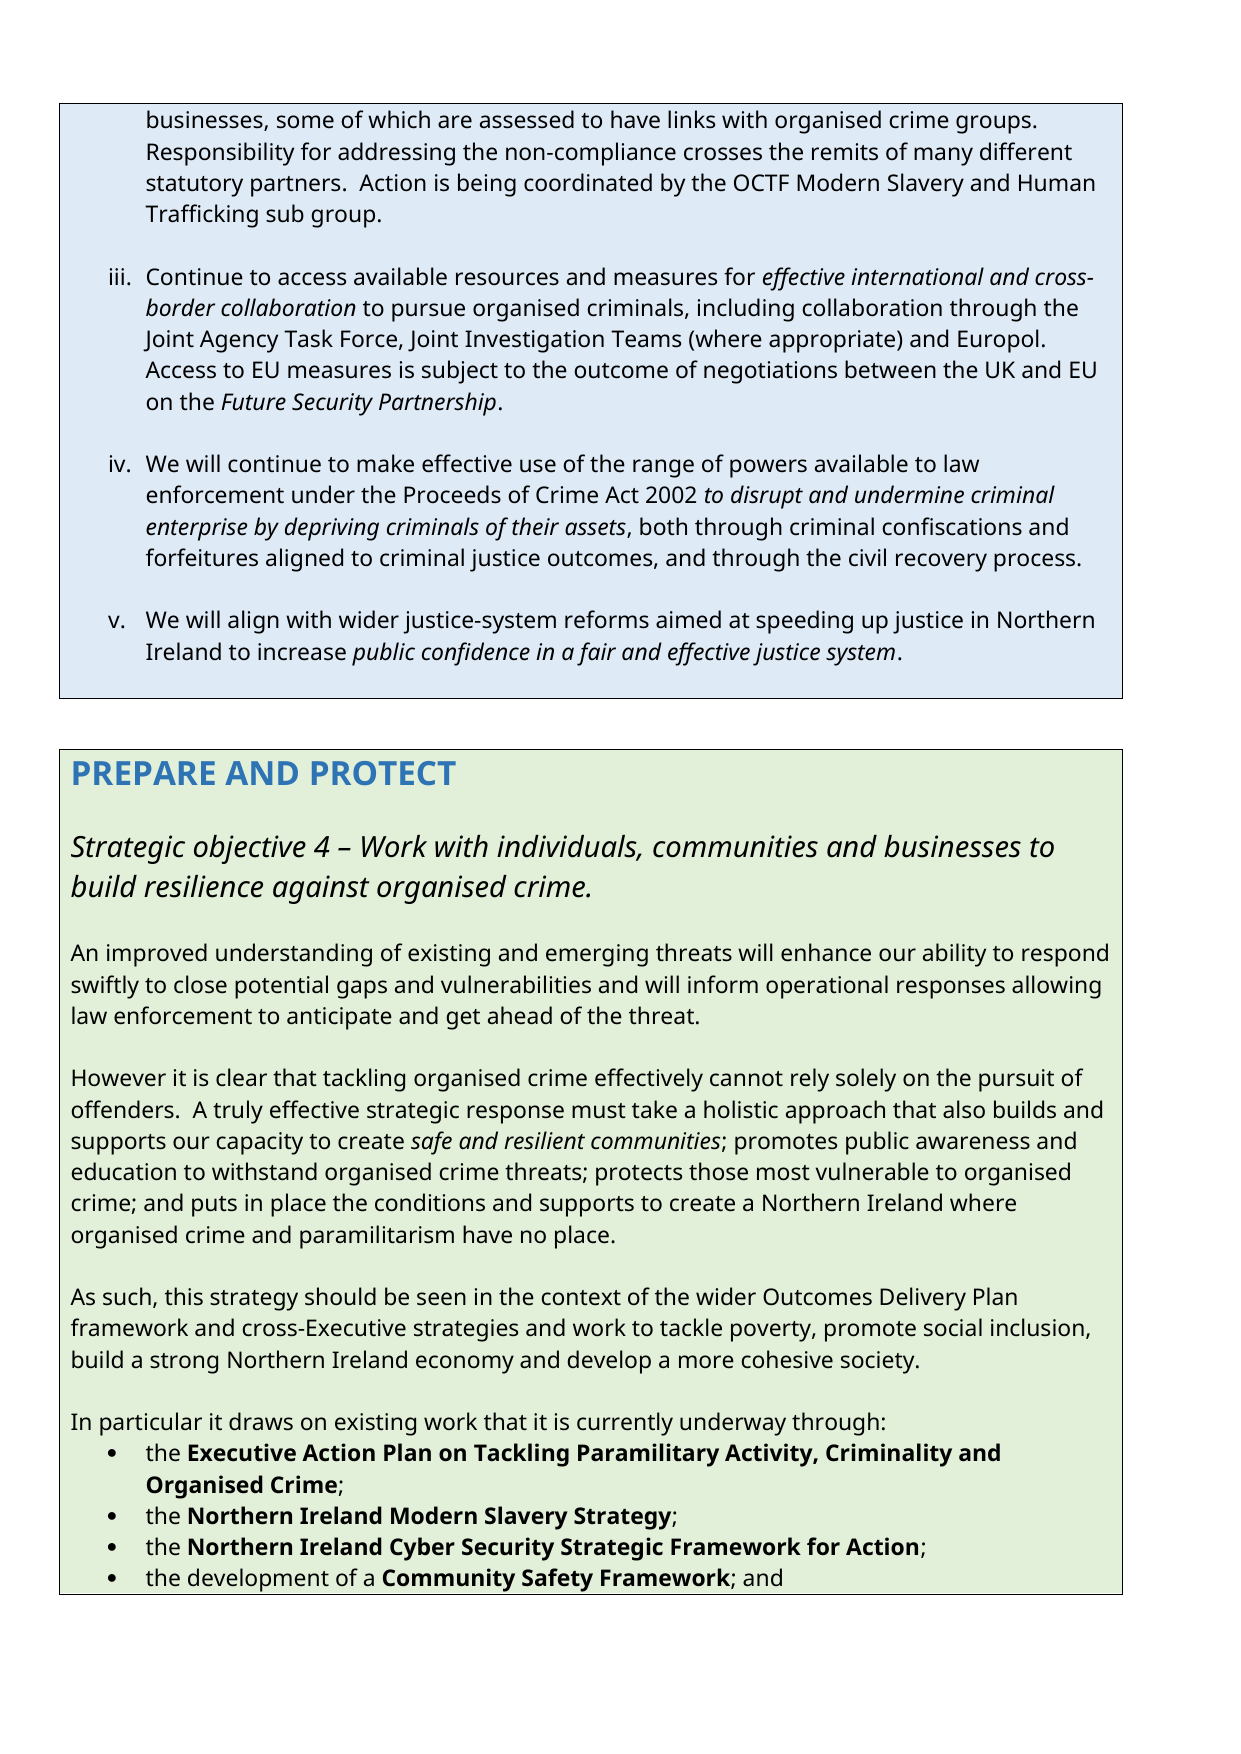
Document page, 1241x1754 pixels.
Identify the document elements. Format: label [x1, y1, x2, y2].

table_header [60, 104, 1122, 698]
table_header [60, 750, 1122, 1593]
